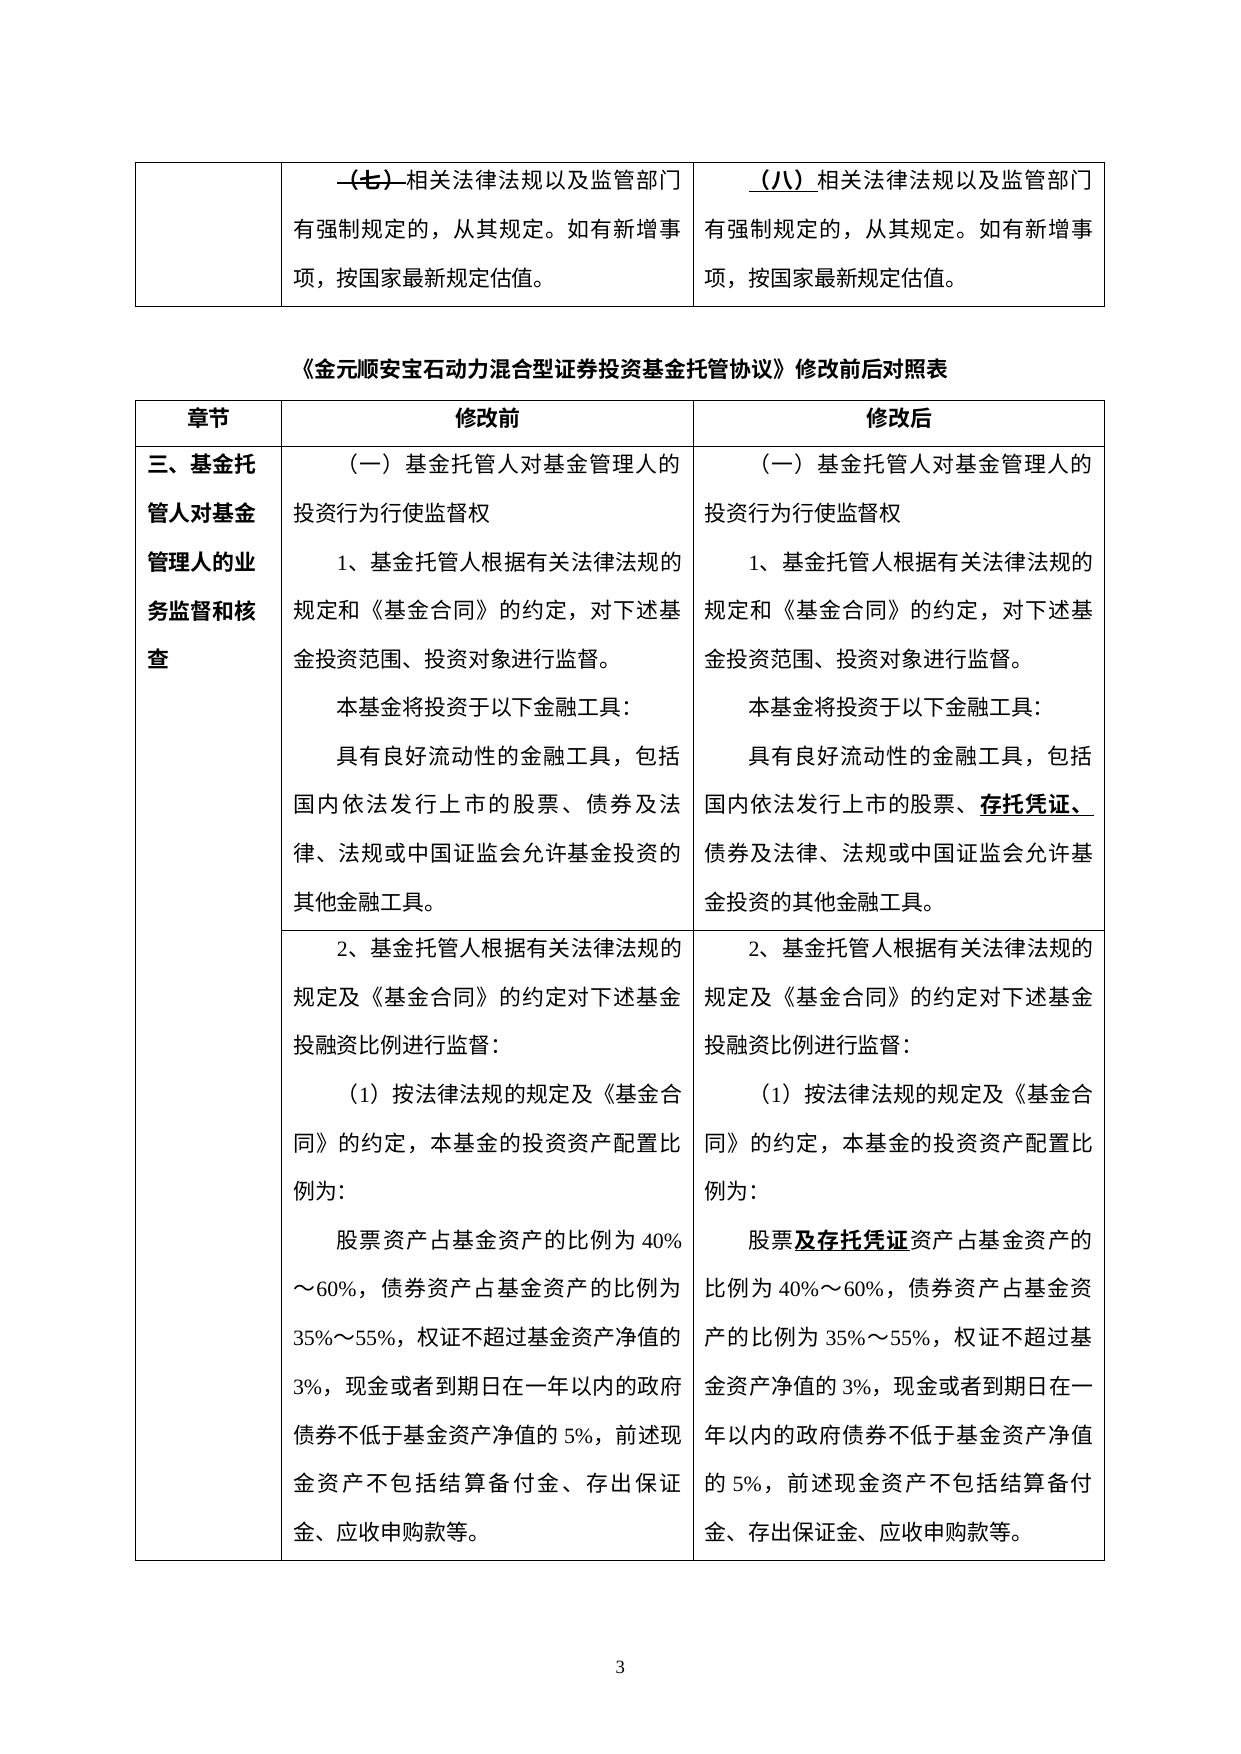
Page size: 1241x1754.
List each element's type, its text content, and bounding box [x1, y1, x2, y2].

table_header 章节 [136, 401, 281, 446]
table_cell 三、基金托管人对基金管理人的业务监督和核查 [136, 447, 281, 1560]
text 《金元顺安宝石动力混合型证券投资基金托管协议》修改前后对照表 [134, 352, 1106, 384]
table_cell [694, 163, 1104, 306]
table_cell （一）基金托管人对基金管理人的投资行为行使监督权 1、基金托管人根据有关法律法规的规定和《基金合同》的约定，对下述基金投资范围、投资对象进行监督。 本基金将投资于以下金融工具： 具有良好流动性的金融工具，包括国内依法发行上市的股票、存托凭证、债券及法律、法规或中国证监会允许基金投资的其他金融工具。 [694, 447, 1104, 929]
table_header 修改前 [282, 401, 693, 446]
table_cell 2、基金托管人根据有关法律法规的规定及《基金合同》的约定对下述基金投融资比例进行监督： （1）按法律法规的规定及《基金合同》的约定，本基金的投资资产配置比例为： 股票及存托凭证资产占基金资产的比例为40%～60%，债券资产占基金资产的比例为35%～55%，权证不超过基金资产净值的3%，现金或者到期日在一年以内的政府债券不低于基金资产净值的5%，前述现金资产不包括结算备付金、存出保证金、应收申购款等。 [694, 931, 1104, 1560]
table_cell 2、基金托管人根据有关法律法规的规定及《基金合同》的约定对下述基金投融资比例进行监督： （1）按法律法规的规定及《基金合同》的约定，本基金的投资资产配置比例为： 股票资产占基金资产的比例为40%～60%，债券资产占基金资产的比例为35%～55%，权证不超过基金资产净值的3%，现金或者到期日在一年以内的政府债券不低于基金资产净值的5%，前述现金资产不包括结算备付金、存出保证金、应收申购款等。 [282, 931, 693, 1560]
table_header 修改后 [694, 401, 1104, 446]
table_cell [282, 163, 693, 306]
table_cell （一）基金托管人对基金管理人的投资行为行使监督权 1、基金托管人根据有关法律法规的规定和《基金合同》的约定，对下述基金投资范围、投资对象进行监督。 本基金将投资于以下金融工具： 具有良好流动性的金融工具，包括国内依法发行上市的股票、债券及法律、法规或中国证监会允许基金投资的其他金融工具。 [282, 447, 693, 929]
